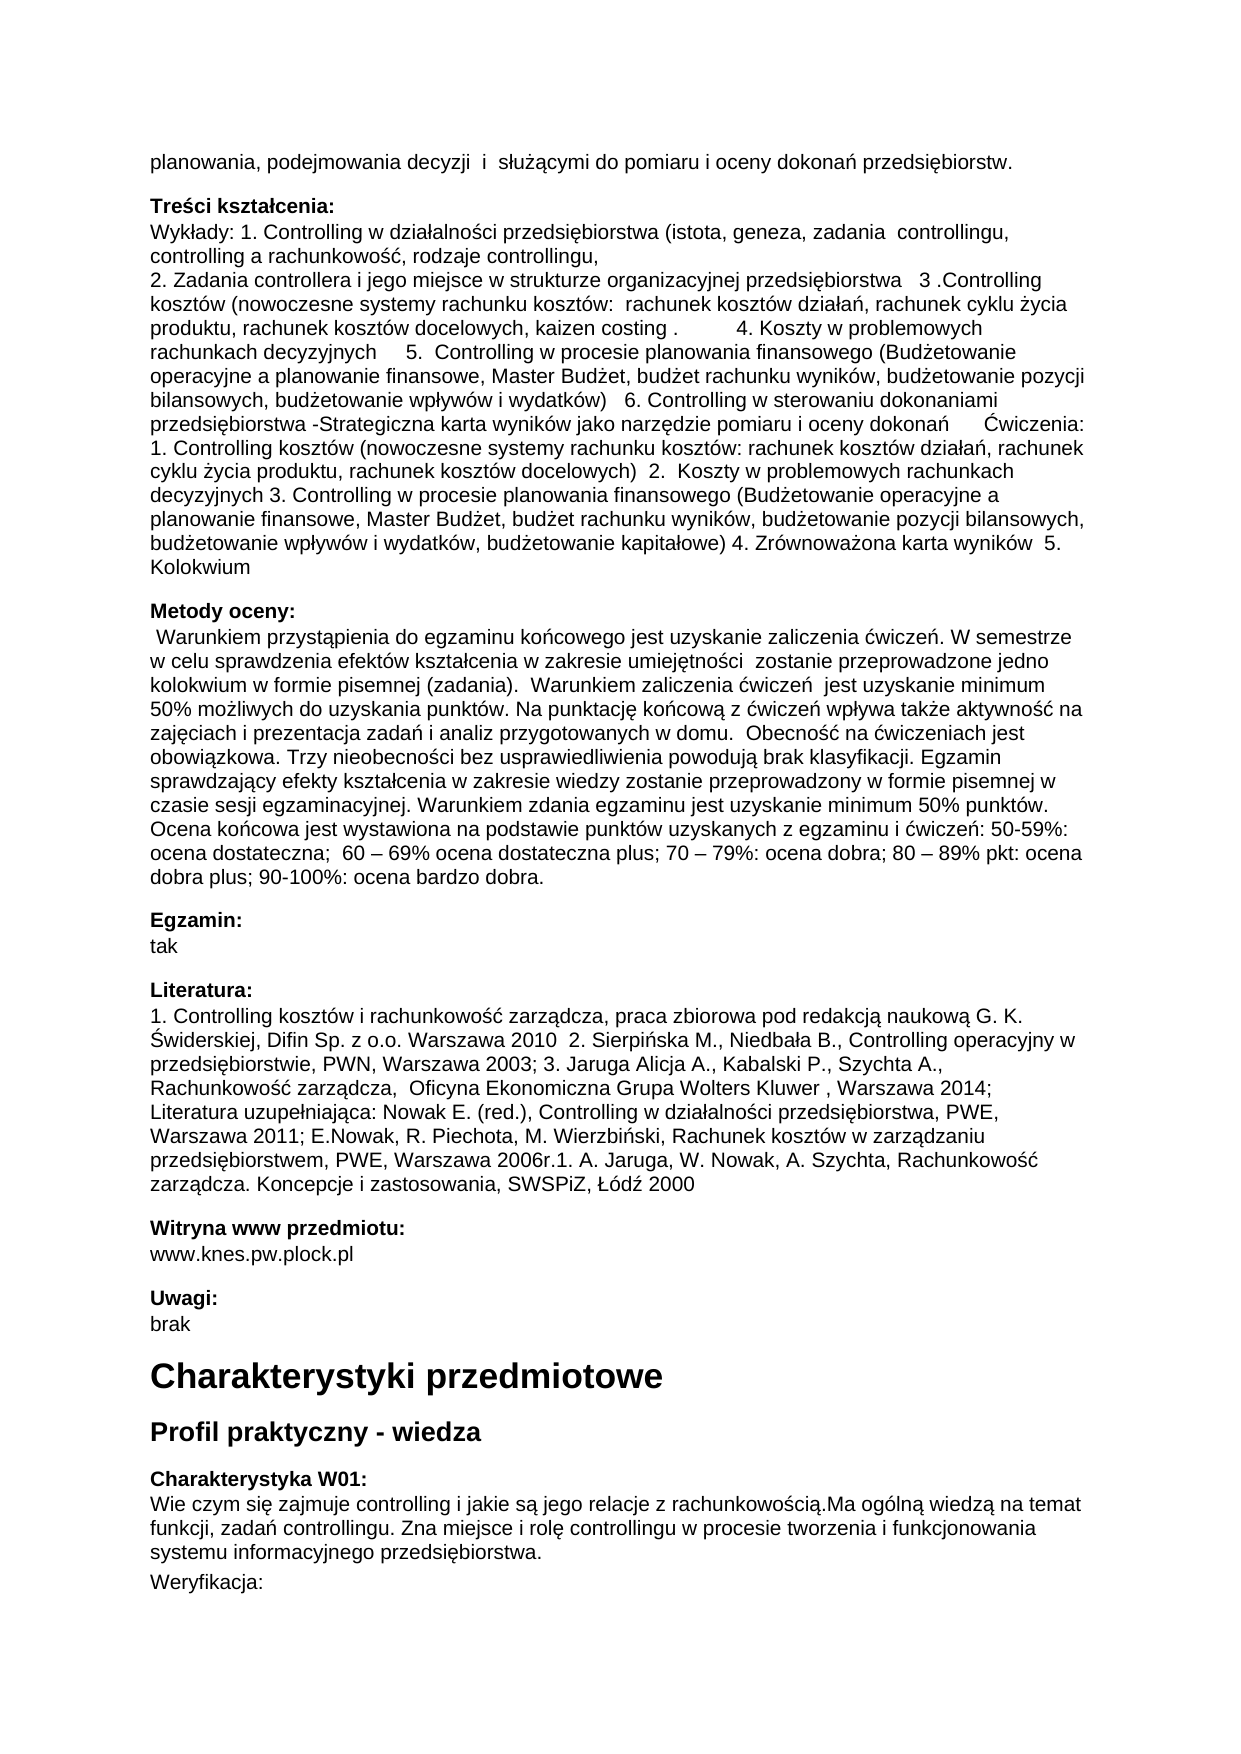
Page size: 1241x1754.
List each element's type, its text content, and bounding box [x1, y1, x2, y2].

text Charakterystyka W01: [150, 1467, 1090, 1491]
text Wie czym się zajmuje controlling i jakie są jego relacje z rachunkowością.Ma ogólną wiedzą na temat funkcji, zadań controllingu. Zna miejsce i rolę controllingu w procesie tworzenia i funkcjonowania systemu informacyjnego przedsiębiorstwa. [150, 1492, 1090, 1564]
text Literatura: [150, 978, 1090, 1002]
text Witryna www przedmiotu: [150, 1216, 1090, 1239]
text Uwagi: [150, 1285, 1090, 1309]
text Treści kształcenia: [150, 194, 1090, 218]
subtitle Charakterystyki przedmiotowe [150, 1355, 1090, 1396]
text Wykłady: 1. Controlling w działalności przedsiębiorstwa (istota, geneza, zadania controllingu, controlling a rachunkowość, rodzaje controllingu, 2. Zadania controllera i jego miejsce w strukturze organizacyjnej przedsiębiorstwa 3 .Controlling kosztów (nowoczesne systemy rachunku kosztów: rachunek kosztów działań, rachunek cyklu życia produktu, rachunek kosztów docelowych, kaizen costing . 4. Koszty w problemowych rachunkach decyzyjnych 5. Controlling w procesie planowania finansowego (Budżetowanie operacyjne a planowanie finansowe, Master Budżet, budżet rachunku wyników, budżetowanie pozycji bilansowych, budżetowanie wpływów i wydatków) 6. Controlling w sterowaniu dokonaniami przedsiębiorstwa -Strategiczna karta wyników jako narzędzie pomiaru i oceny dokonań Ćwiczenia: 1. Controlling kosztów (nowoczesne systemy rachunku kosztów: rachunek kosztów działań, rachunek cyklu życia produktu, rachunek kosztów docelowych) 2. Koszty w problemowych rachunkach decyzyjnych 3. Controlling w procesie planowania finansowego (Budżetowanie operacyjne a planowanie finansowe, Master Budżet, budżet rachunku wyników, budżetowanie pozycji bilansowych, budżetowanie wpływów i wydatków, budżetowanie kapitałowe) 4. Zrównoważona karta wyników 5. Kolokwium [150, 220, 1090, 579]
text tak [150, 934, 1090, 958]
text Egzamin: [150, 908, 1090, 932]
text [150, 150, 1090, 174]
text Warunkiem przystąpienia do egzaminu końcowego jest uzyskanie zaliczenia ćwiczeń. W semestrze w celu sprawdzenia efektów kształcenia w zakresie umiejętności zostanie przeprowadzone jedno kolokwium w formie pisemnej (zadania). Warunkiem zaliczenia ćwiczeń jest uzyskanie minimum 50% możliwych do uzyskania punktów. Na punktację końcową z ćwiczeń wpływa także aktywność na zajęciach i prezentacja zadań i analiz przygotowanych w domu. Obecność na ćwiczeniach jest obowiązkowa. Trzy nieobecności bez usprawiedliwienia powodują brak klasyfikacji. Egzamin sprawdzający efekty kształcenia w zakresie wiedzy zostanie przeprowadzony w formie pisemnej w czasie sesji egzaminacyjnej. Warunkiem zdania egzaminu jest uzyskanie minimum 50% punktów. Ocena końcowa jest wystawiona na podstawie punktów uzyskanych z egzaminu i ćwiczeń: 50-59%: ocena dostateczna; 60 – 69% ocena dostateczna plus; 70 – 79%: ocena dobra; 80 – 89% pkt: ocena dobra plus; 90-100%: ocena bardzo dobra. [150, 625, 1090, 888]
text 1. Controlling kosztów i rachunkowość zarządcza, praca zbiorowa pod redakcją naukową G. K. Świderskiej, Difin Sp. z o.o. Warszawa 2010 2. Sierpińska M., Niedbała B., Controlling operacyjny w przedsiębiorstwie, PWN, Warszawa 2003; 3. Jaruga Alicja A., Kabalski P., Szychta A., Rachunkowość zarządcza, Oficyna Ekonomiczna Grupa Wolters Kluwer , Warszawa 2014; Literatura uzupełniająca: Nowak E. (red.), Controlling w działalności przedsiębiorstwa, PWE, Warszawa 2011; E.Nowak, R. Piechota, M. Wierzbiński, Rachunek kosztów w zarządzaniu przedsiębiorstwem, PWE, Warszawa 2006r.1. A. Jaruga, W. Nowak, A. Szychta, Rachunkowość zarządcza. Koncepcje i zastosowania, SWSPiZ, Łódź 2000 [150, 1004, 1090, 1196]
subtitle Profil praktyczny - wiedza [150, 1416, 1090, 1447]
text www.knes.pw.plock.pl [150, 1242, 1090, 1266]
text Metody oceny: [150, 599, 1090, 623]
text Weryfikacja: [150, 1570, 1090, 1594]
text brak [150, 1311, 1090, 1335]
